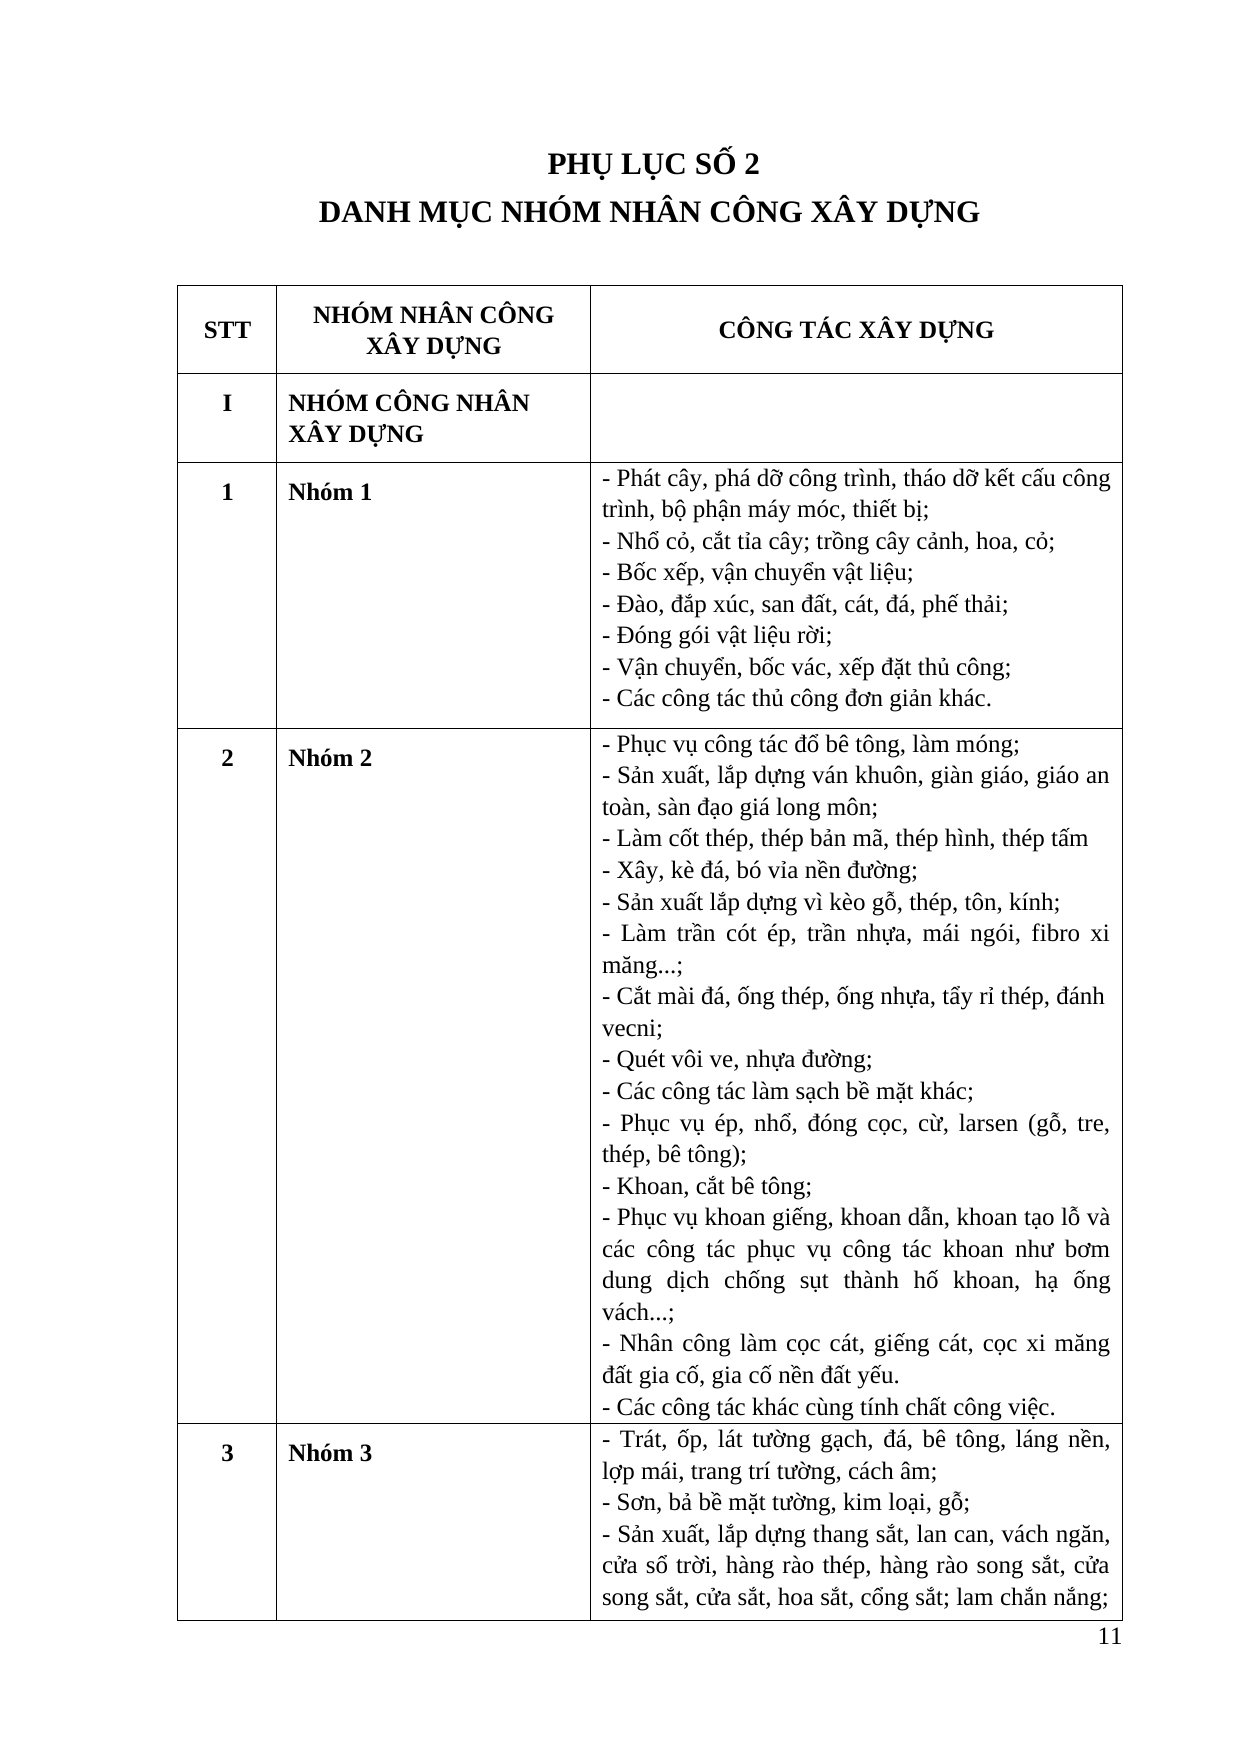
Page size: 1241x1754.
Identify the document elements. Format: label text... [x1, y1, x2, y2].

table_cell - Phục vụ công tác đổ bê tông, làm móng; - Sản xuất, lắp dựng ván khuôn, giàn giáo, giáo an toàn, sàn đạo giá long môn; - Làm cốt thép, thép bản mã, thép hình, thép tấm - Xây, kè đá, bó vỉa nền đường; - Sản xuất lắp dựng vì kèo gỗ, thép, tôn, kính; - Làm trần cót ép, trần nhựa, mái ngói, fibro xi măng...; - Cắt mài đá, ống thép, ống nhựa, tẩy rỉ thép, đánh vecni; - Quét vôi ve, nhựa đường; - Các công tác làm sạch bề mặt khác; - Phục vụ ép, nhổ, đóng cọc, cừ, larsen (gỗ, tre, thép, bê tông); - Khoan, cắt bê tông; - Phục vụ khoan giếng, khoan dẫn, khoan tạo lỗ và các công tác phục vụ công tác khoan như bơm dung dịch chống sụt thành hố khoan, hạ ống vách...; - Nhân công làm cọc cát, giếng cát, cọc xi măng đất gia cố, gia cố nền đất yếu. - Các công tác khác cùng tính chất công việc. [591, 729, 1122, 1423]
table_cell 1 [178, 463, 276, 728]
table_header NHÓM NHÂN CÔNG XÂY DỰNG [277, 286, 590, 373]
table_header CÔNG TÁC XÂY DỰNG [591, 286, 1122, 373]
table_cell - Phát cây, phá dỡ công trình, tháo dỡ kết cấu công trình, bộ phận máy móc, thiết bị; - Nhổ cỏ, cắt tỉa cây; trồng cây cảnh, hoa, cỏ; - Bốc xếp, vận chuyển vật liệu; - Đào, đắp xúc, san đất, cát, đá, phế thải; - Đóng gói vật liệu rời; - Vận chuyển, bốc vác, xếp đặt thủ công; - Các công tác thủ công đơn giản khác. [591, 463, 1122, 728]
table_cell NHÓM CÔNG NHÂN XÂY DỰNG [277, 374, 590, 462]
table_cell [591, 1424, 1122, 1620]
subtitle PHỤ LỤC SỐ 2 [177, 145, 1122, 181]
table_cell I [178, 374, 276, 462]
table_header STT [178, 286, 276, 373]
table_cell Nhóm 1 [277, 463, 590, 728]
table_cell 2 [178, 729, 276, 1423]
table_cell 3 [178, 1424, 276, 1620]
table_cell Nhóm 2 [277, 729, 590, 1423]
table_cell Nhóm 3 [277, 1424, 590, 1620]
table_cell [591, 374, 1122, 462]
text DANH MỤC NHÓM NHÂN CÔNG XÂY DỰNG [177, 197, 1122, 228]
